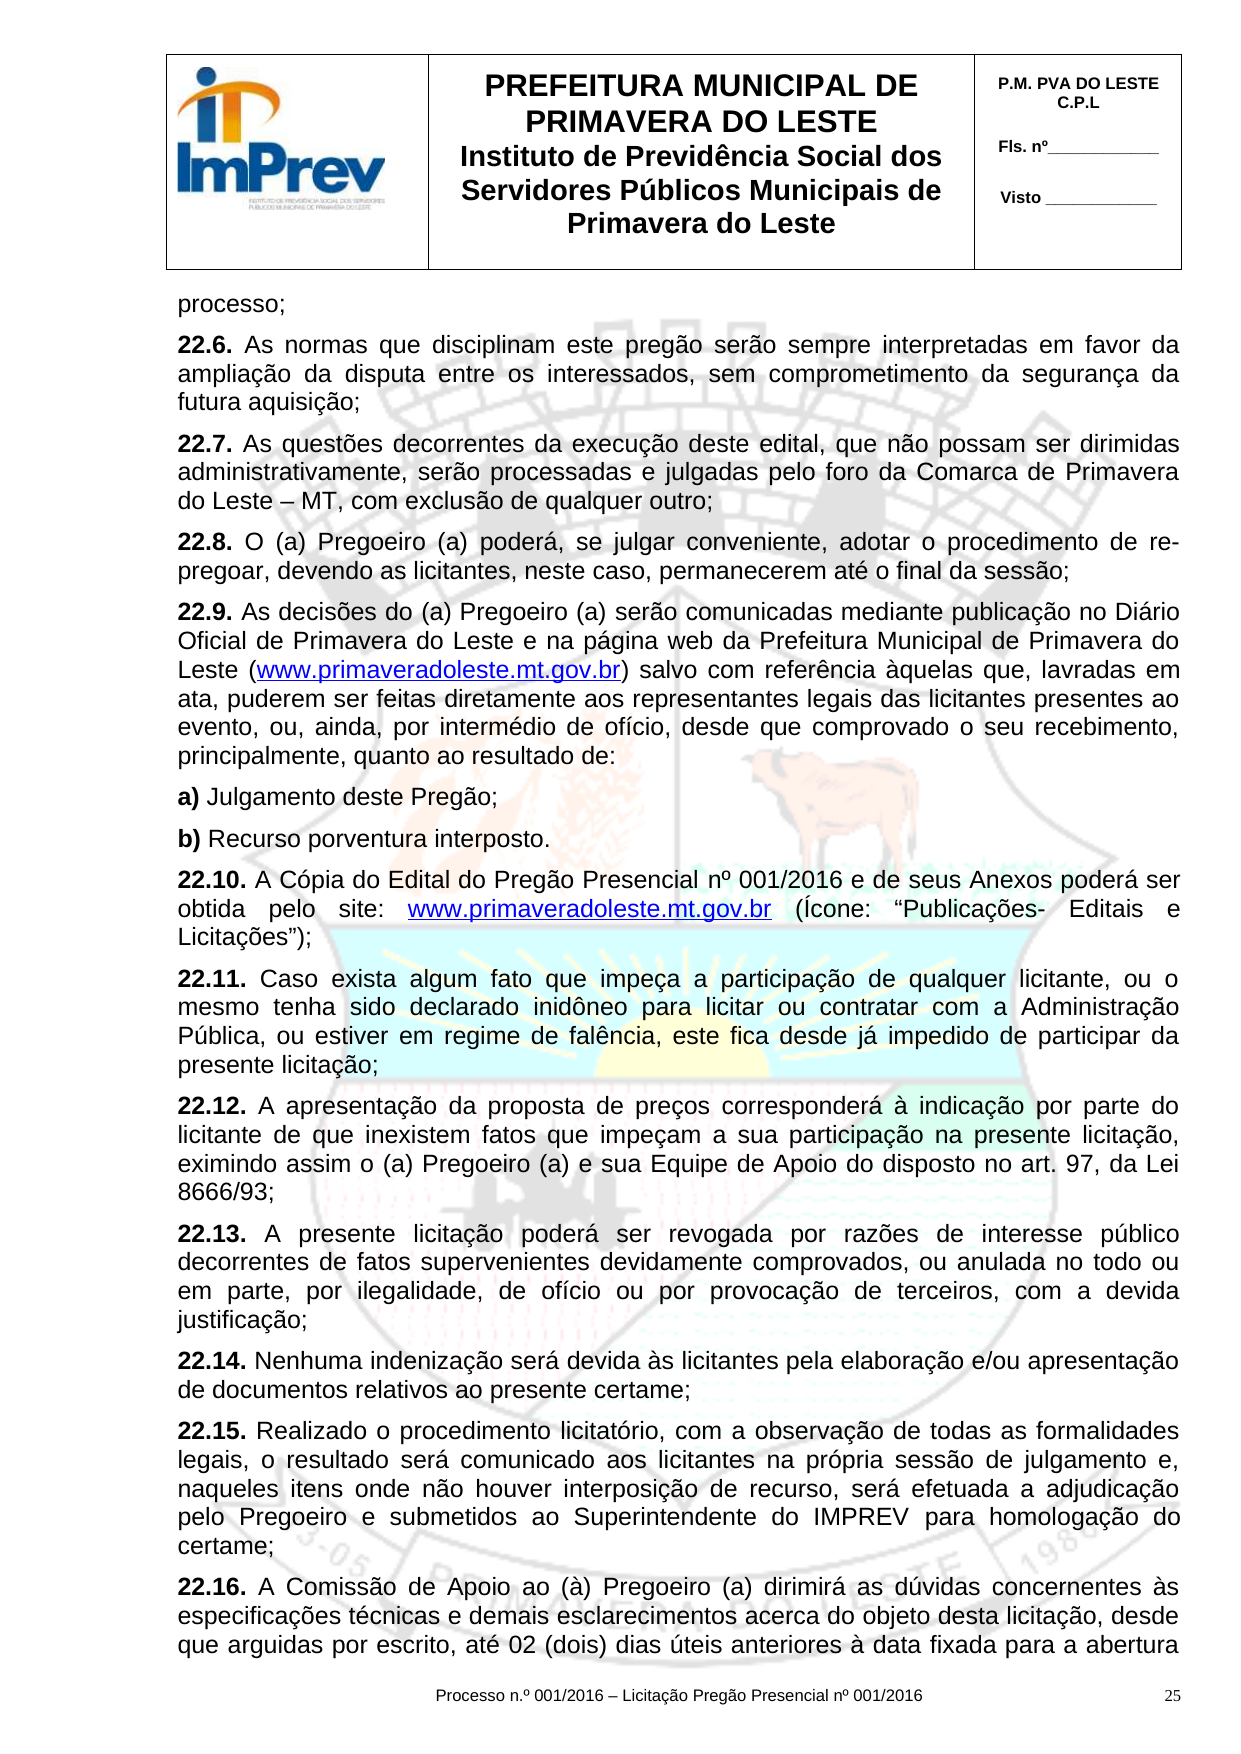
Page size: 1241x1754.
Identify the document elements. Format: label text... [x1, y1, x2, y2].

text 22.15. Realizado o procedimento licitatório, com a observação de todas as formalidades legais, o resultado será comunicado aos licitantes na própria sessão de julgamento e, naqueles itens onde não houver interposição de recurso, será efetuada a adjudicação pelo Pregoeiro e submetidos ao Superintendente do IMPREV para homologação do certame; [177, 1416, 1181, 1560]
text 22.9. As decisões do (a) Pregoeiro (a) serão comunicadas mediante publicação no Diário Oficial de Primavera do Leste e na página web da Prefeitura Municipal de Primavera do Leste (www.primaveradoleste.mt.gov.br) salvo com referência àquelas que, lavradas em ata, puderem ser feitas diretamente aos representantes legais das licitantes presentes ao evento, ou, ainda, por intermédio de ofício, desde que comprovado o seu recebimento, principalmente, quanto ao resultado de: [177, 597, 1181, 770]
text a) Julgamento deste Pregão; [177, 782, 1181, 811]
text 22.13. A presente licitação poderá ser revogada por razões de interesse público decorrentes de fatos supervenientes devidamente comprovados, ou anulada no todo ou em parte, por ilegalidade, de ofício ou por provocação de terceiros, com a devida justificação; [177, 1219, 1181, 1334]
text 22.10. A Cópia do Edital do Pregão Presencial nº 001/2016 e de seus Anexos poderá ser obtida pelo site: www.primaveradoleste.mt.gov.br (Ícone: “Publicações- Editais e Licitações”); [177, 865, 1181, 951]
text 22.11. Caso exista algum fato que impeça a participação de qualquer licitante, ou o mesmo tenha sido declarado inidôneo para licitar ou contratar com a Administração Pública, ou estiver em regime de falência, este fica desde já impedido de participar da presente licitação; [177, 964, 1181, 1079]
text 22.7. As questões decorrentes da execução deste edital, que não possam ser dirimidas administrativamente, serão processadas e julgadas pelo foro da Comarca de Primavera do Leste – MT, com exclusão de qualquer outro; [177, 429, 1181, 515]
text 22.12. A apresentação da proposta de preços corresponderá à indicação por parte do licitante de que inexistem fatos que impeçam a sua participação na presente licitação, eximindo assim o (a) Pregoeiro (a) e sua Equipe de Apoio do disposto no art. 97, da Lei 8666/93; [177, 1091, 1181, 1206]
text 22.14. Nenhuma indenização será devida às licitantes pela elaboração e/ou apresentação de documentos relativos ao presente certame; [177, 1346, 1181, 1404]
text b) Recurso porventura interposto. [177, 824, 1181, 852]
picture [177, 67, 385, 210]
text 22.8. O (a) Pregoeiro (a) poderá, se julgar conveniente, adotar o procedimento de re-pregoar, devendo as licitantes, neste caso, permanecerem até o final da sessão; [177, 527, 1181, 585]
text 22.6. As normas que disciplinam este pregão serão sempre interpretadas em favor da ampliação da disputa entre os interessados, sem comprometimento da segurança da futura aquisição; [177, 330, 1181, 416]
